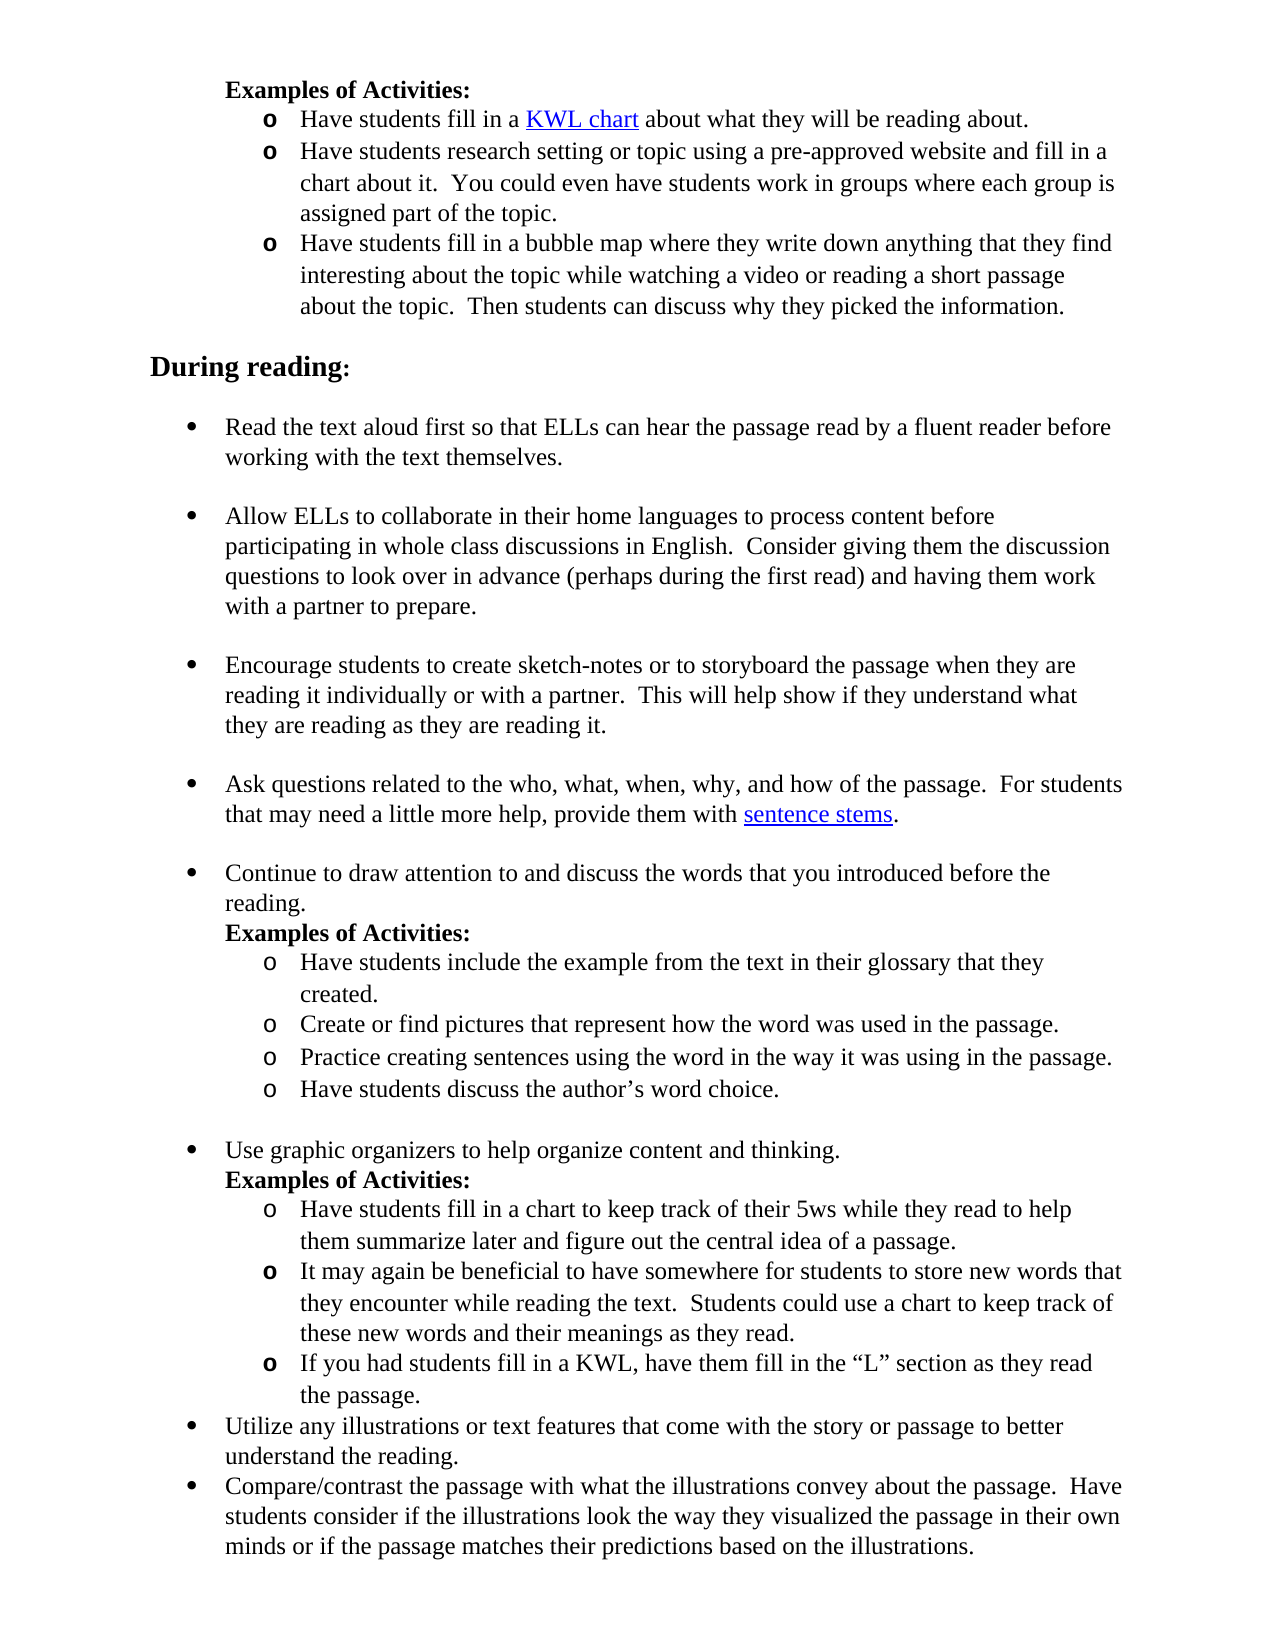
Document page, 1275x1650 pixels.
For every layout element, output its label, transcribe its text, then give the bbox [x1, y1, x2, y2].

list Practice creating sentences using the word in the way it was using in the passage. [262, 1042, 1125, 1072]
list Utilize any illustrations or text features that come with the story or passage to better understand the reading. [187, 1411, 1125, 1469]
list Have students fill in a bubble map where they write down anything that they find interesting about the topic while watching a video or reading a short passage about the topic. Then students can discuss why they picked the information. [262, 228, 1125, 319]
list Allow ELLs to collaborate in their home languages to process content before participating in whole class discussions in English. Consider giving them the discussion questions to look over in advance (perhaps during the first read) and having them work with a partner to prepare. [187, 501, 1125, 620]
list Encourage students to create sketch-notes or to storyboard the passage when they are reading it individually or with a partner. This will help show if they understand what they are reading as they are reading it. [187, 650, 1125, 739]
list Read the text aloud first so that ELLs can hear the passage read by a fluent reader before working with the text themselves. [187, 412, 1125, 471]
list Have students include the example from the text in their glossary that they created. [262, 947, 1125, 1008]
text During reading: [150, 349, 1125, 383]
list Have students fill in a chart to keep track of their 5ws while they read to help them summarize later and figure out the central idea of a passage. [262, 1194, 1125, 1255]
list Have students discuss the author’s word choice. [262, 1074, 1125, 1105]
list Create or find pictures that represent how the word was used in the passage. [262, 1009, 1125, 1040]
list Examples of Activities: [225, 1165, 1125, 1194]
list Compare/contrast the passage with what the illustrations convey about the passage. Have students consider if the illustrations look the way they visualized the passage in their own minds or if the passage matches their predictions based on the illustrations. [187, 1471, 1125, 1560]
list Have students fill in a KWL chart about what they will be reading about. [262, 104, 1125, 134]
list Examples of Activities: [225, 75, 1125, 104]
list Use graphic organizers to help organize content and thinking. [187, 1135, 1125, 1164]
list Continue to draw attention to and discuss the words that you introduced before the reading. [187, 858, 1125, 917]
list Have students research setting or topic using a pre-approved website and fill in a chart about it. You could even have students work in groups where each group is assigned part of the topic. [262, 136, 1125, 227]
list If you had students fill in a KWL, have them fill in the “L” section as they read the passage. [262, 1348, 1125, 1409]
list Ask questions related to the who, what, when, why, and how of the passage. For students that may need a little more help, provide them with sentence stems. [187, 769, 1125, 828]
list Examples of Activities: [225, 918, 1125, 947]
list It may again be beneficial to have somewhere for students to store new words that they encounter while reading the text. Students could use a chart to keep track of these new words and their meanings as they read. [262, 1256, 1125, 1347]
